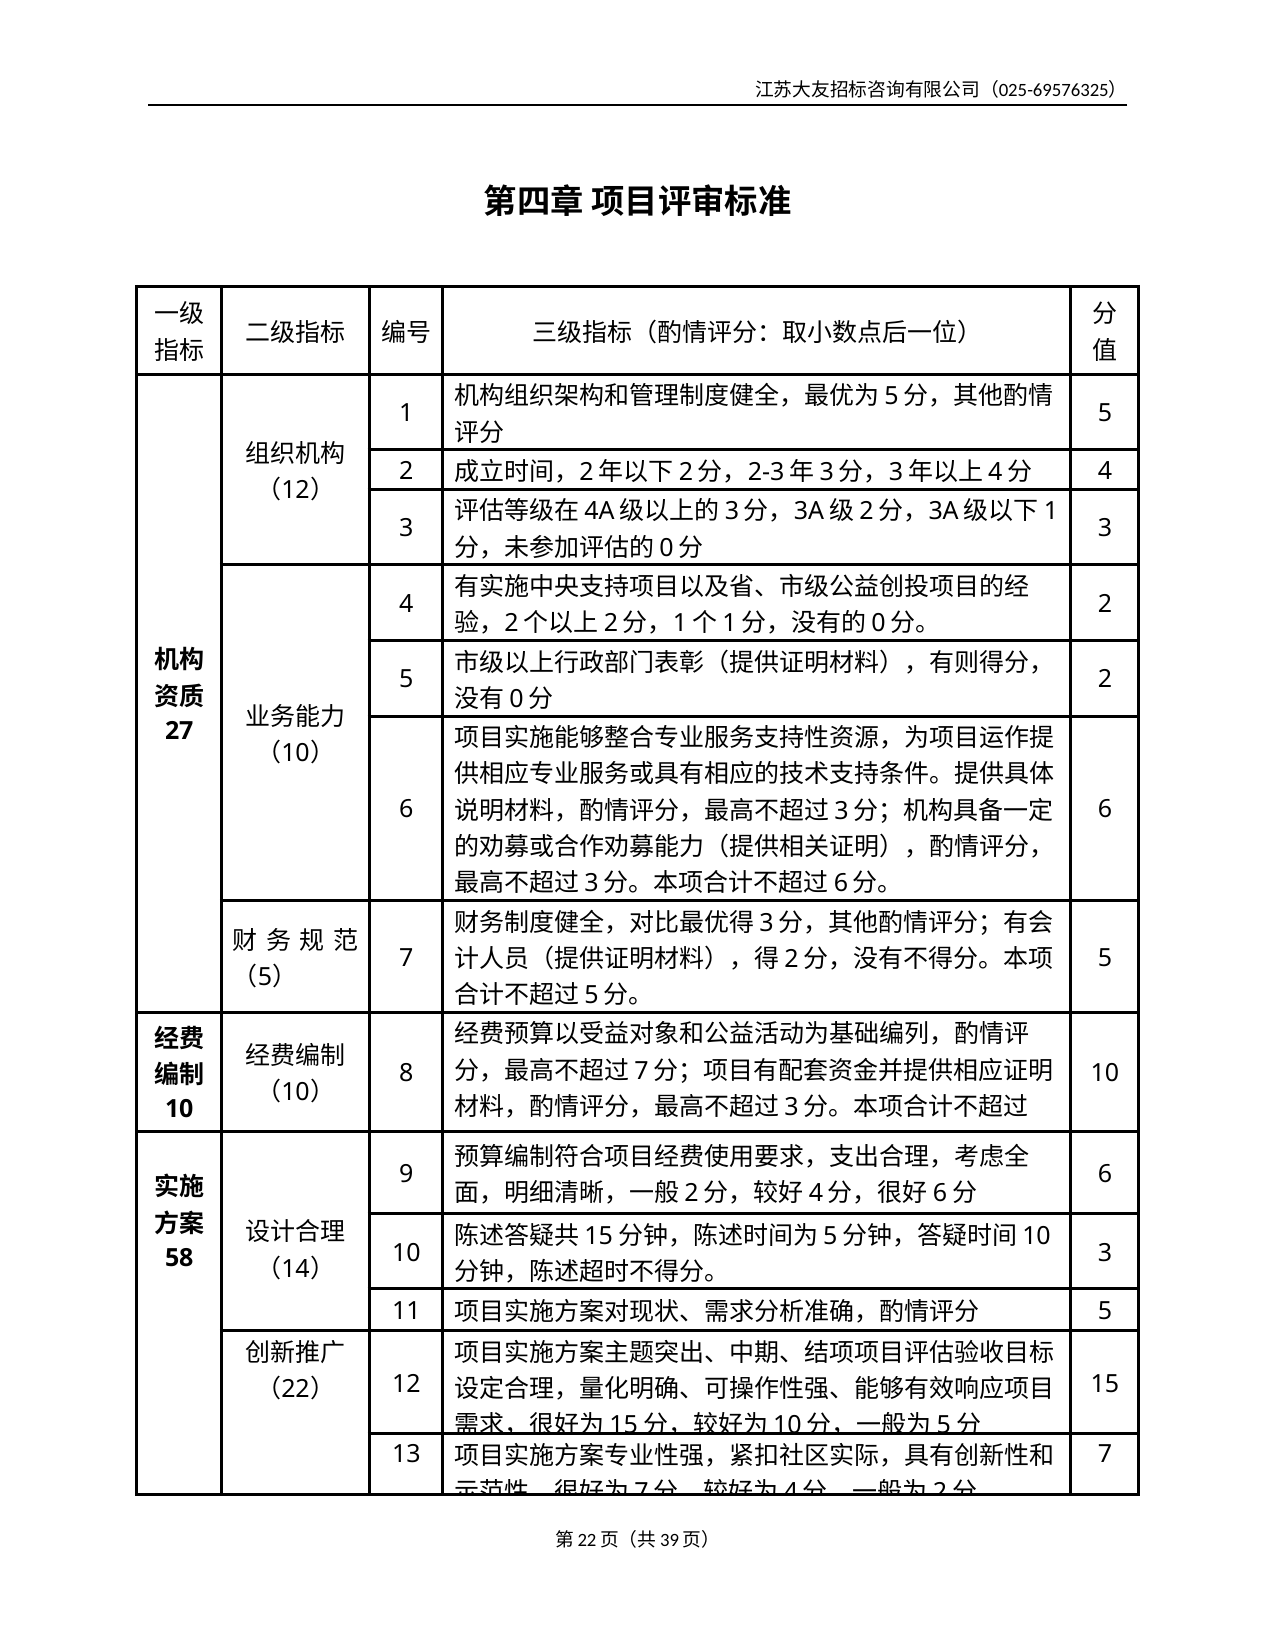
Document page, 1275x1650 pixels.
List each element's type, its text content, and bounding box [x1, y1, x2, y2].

table_cell 4 [1072, 451, 1137, 488]
table_cell 11 [371, 1290, 441, 1329]
table_cell 6 [371, 718, 441, 899]
table_cell 项目实施方案主题突出、中期、结项项目评估验收目标设定合理，量化明确、可操作性强、能够有效响应项目需求，很好为15分，较好为10分，一般为5分 [444, 1332, 1069, 1432]
table_cell 5 [371, 642, 441, 714]
table_cell 5 [1072, 376, 1137, 448]
table_cell 财务制度健全，对比最优得3分，其他酌情评分；有会计人员（提供证明材料），得2分，没有不得分。本项合计不超过5分。 [444, 902, 1069, 1011]
table_cell 陈述答疑共15分钟，陈述时间为5分钟，答疑时间10分钟，陈述超时不得分。 [444, 1215, 1069, 1287]
table_cell 成立时间，2年以下2分，2-3年3分，3年以上4分 [444, 451, 1069, 488]
table_cell 3 [1072, 1215, 1137, 1287]
table_cell 5 [1072, 902, 1137, 1011]
table_cell 9 [371, 1133, 441, 1212]
table_cell 13 [371, 1435, 441, 1492]
table_cell 2 [1072, 642, 1137, 714]
table_cell 项目实施方案专业性强，紧扣社区实际，具有创新性和示范性，很好为7分，较好为4分，一般为2分 [444, 1435, 1069, 1492]
table_cell 经费编制（10） [223, 1014, 368, 1130]
table_cell 评估等级在4A级以上的3分，3A级2分，3A级以下1分，未参加评估的0分 [444, 491, 1069, 563]
table_cell 3 [371, 491, 441, 563]
table_header 编号 [371, 288, 441, 373]
table_cell 6 [1072, 1133, 1137, 1212]
table_cell 财务规范（5） [223, 902, 368, 1011]
table_cell 机构资质27 [138, 376, 220, 1011]
table_cell 15 [1072, 1332, 1137, 1432]
table_cell 8 [371, 1014, 441, 1130]
table_cell 创新推广（22） [223, 1332, 368, 1492]
table_cell 10 [371, 1215, 441, 1287]
table_header 一级指标 [138, 288, 220, 373]
table_cell 项目实施方案对现状、需求分析准确，酌情评分 [444, 1290, 1069, 1329]
table_cell 有实施中央支持项目以及省、市级公益创投项目的经验，2个以上2分，1个1分，没有的0分。 [444, 566, 1069, 639]
table_cell 实施方案 58 [138, 1133, 220, 1492]
table_header 二级指标 [223, 288, 368, 373]
table_cell 10 [1072, 1014, 1137, 1130]
table_cell 12 [371, 1332, 441, 1432]
table_header 分值 [1072, 288, 1137, 373]
table_cell 业务能力 （10） [223, 566, 368, 899]
table_cell 6 [1072, 718, 1137, 899]
table_cell 2 [1072, 566, 1137, 639]
table_cell 组织机构（12） [223, 376, 368, 563]
subtitle 第四章 项目评审标准 [148, 175, 1127, 223]
table_cell 项目实施能够整合专业服务支持性资源，为项目运作提供相应专业服务或具有相应的技术支持条件。提供具体说明材料，酌情评分，最高不超过3分；机构具备一定的劝募或合作劝募能力（提供相关证明），酌情评分，最高不超过3分。本项合计不超过6分。 [444, 718, 1069, 899]
table_cell 设计合理 （14） [223, 1133, 368, 1329]
table_cell 2 [371, 451, 441, 488]
table_cell 机构组织架构和管理制度健全，最优为5分，其他酌情评分 [444, 376, 1069, 448]
table_cell 7 [1072, 1435, 1137, 1492]
table_cell 7 [371, 902, 441, 1011]
table_cell 4 [371, 566, 441, 639]
table_cell 预算编制符合项目经费使用要求，支出合理，考虑全面，明细清晰，一般2分，较好4分，很好6分 [444, 1133, 1069, 1212]
table_cell 3 [1072, 491, 1137, 563]
table_cell 经费预算以受益对象和公益活动为基础编列，酌情评分，最高不超过7分；项目有配套资金并提供相应证明材料，酌情评分，最高不超过3分。本项合计不超过10分。 [444, 1014, 1069, 1130]
table_cell 市级以上行政部门表彰（提供证明材料），有则得分，没有0分 [444, 642, 1069, 714]
table_cell 经费编制 10 [138, 1014, 220, 1130]
table_cell 5 [1072, 1290, 1137, 1329]
table_header 三级指标（酌情评分：取小数点后一位） [444, 288, 1069, 373]
table_cell 1 [371, 376, 441, 448]
